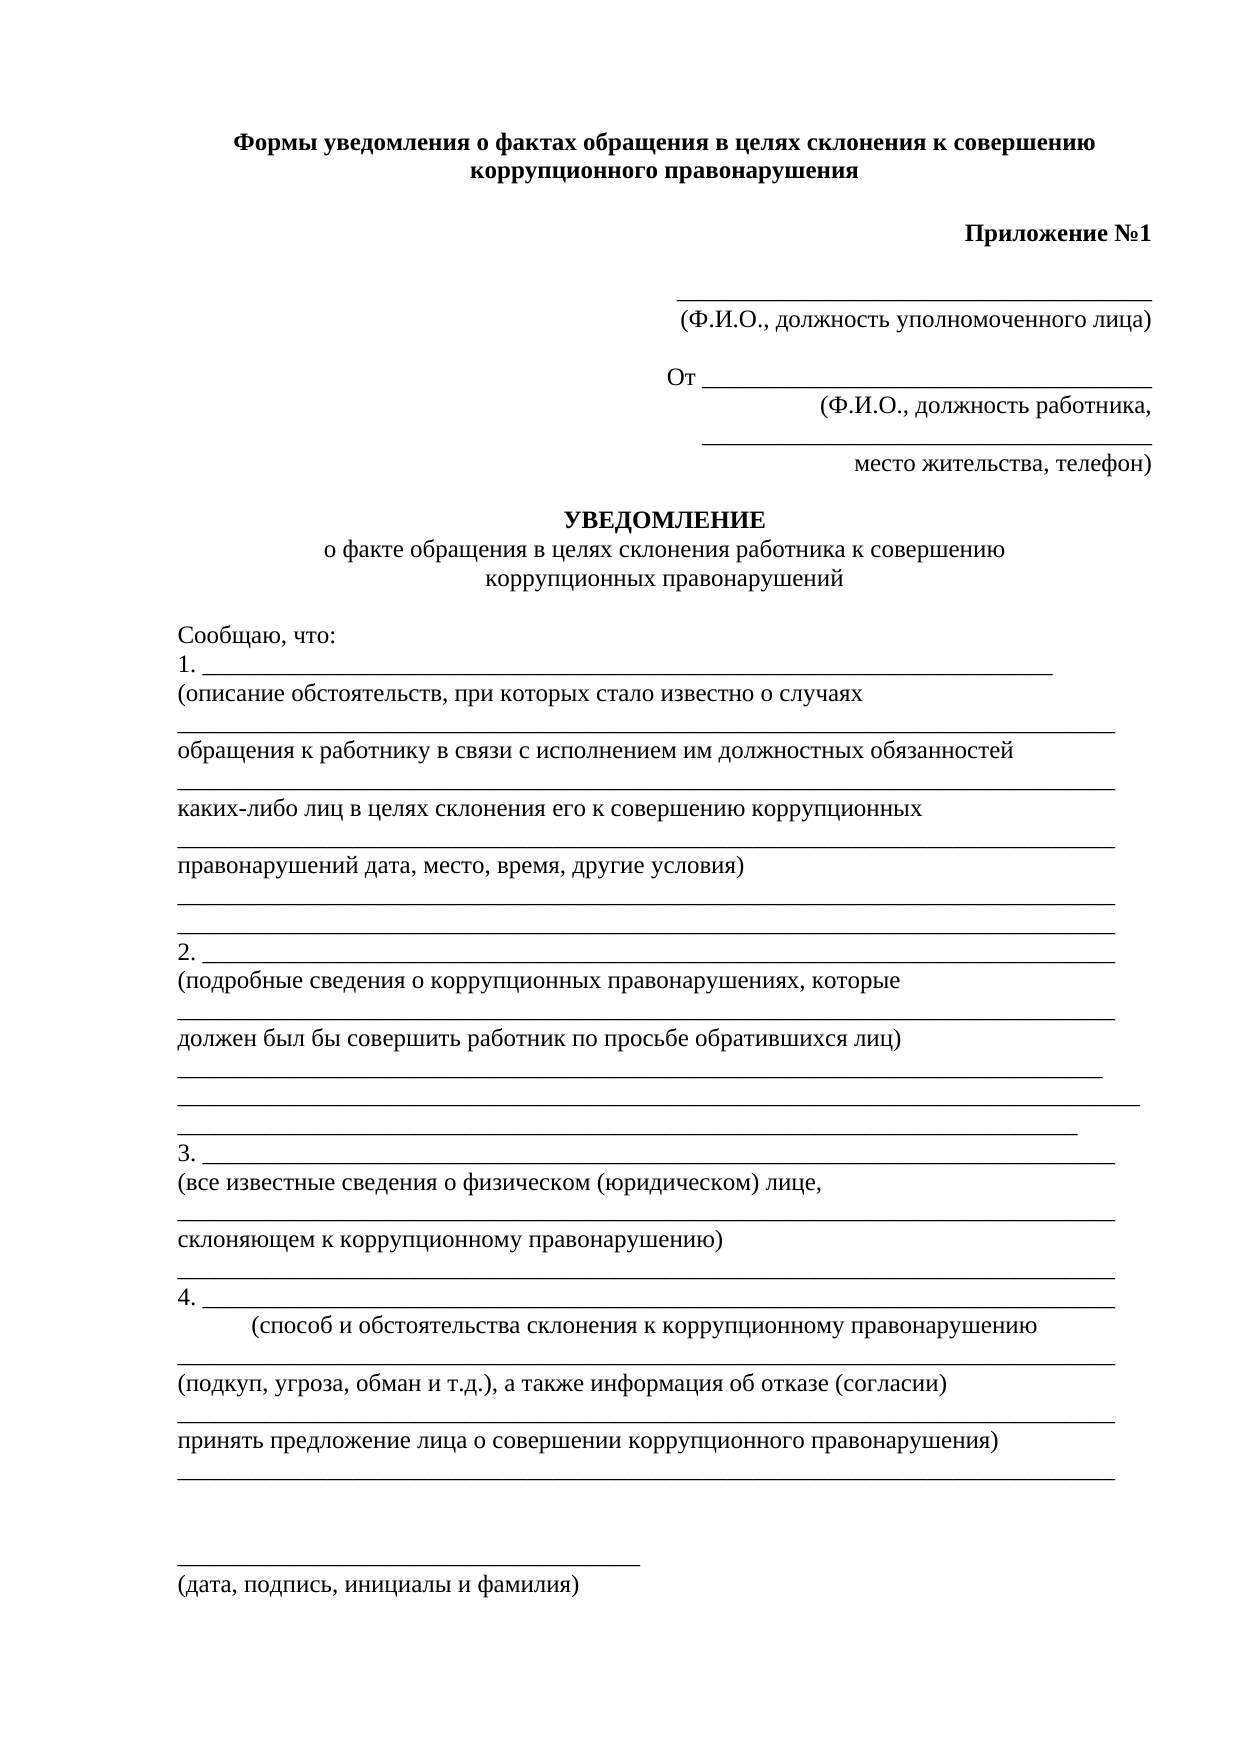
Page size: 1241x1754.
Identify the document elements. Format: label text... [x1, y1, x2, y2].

text ___________________________________________________________________________ [177, 879, 1152, 908]
text правонарушений дата, место, время, другие условия) [177, 850, 1152, 879]
text ___________________________________________________________________________ [177, 707, 1152, 735]
text ____________________________________ [177, 419, 1152, 448]
text (способ и обстоятельства склонения к коррупционному правонарушению [177, 1310, 1152, 1339]
text УВЕДОМЛЕНИЕ [177, 505, 1152, 534]
text ___________________________________________________________________________ [177, 1253, 1152, 1282]
text (подробные сведения о коррупционных правонарушениях, которые [177, 965, 1152, 994]
text каких-либо лиц в целях склонения его к совершению коррупционных ___________________________________________________________________________ [177, 793, 1152, 850]
text 3. _________________________________________________________________________ [177, 1138, 1152, 1167]
text ___________________________________________________________________________ [177, 908, 1152, 937]
text От ____________________________________ [177, 362, 1152, 390]
text (все известные сведения о физическом (юридическом) лице, [177, 1167, 1152, 1195]
text Формы уведомления о фактах обращения в целях склонения к совершению коррупционного правонарушения [177, 127, 1152, 184]
text обращения к работнику в связи с исполнением им должностных обязанностей [177, 735, 1152, 764]
text ___________________________________________________________________________ [177, 1339, 1152, 1368]
text Сообщаю, что: [177, 620, 1152, 649]
text _____________________________________________________________________________________________________________________________________________________ [177, 1080, 1152, 1138]
text склоняющем к коррупционному правонарушению) [177, 1224, 1152, 1253]
text ___________________________________________________________________________ [177, 1454, 1152, 1483]
text ___________________________________________________________________________ [177, 1195, 1152, 1224]
text ___________________________________________________________________________ [177, 1397, 1152, 1425]
text _____________________________________ [177, 1540, 1152, 1569]
text (дата, подпись, инициалы и фамилия) [177, 1569, 1152, 1598]
text (описание обстоятельств, при которых стало известно о случаях [177, 678, 1152, 707]
text принять предложение лица о совершении коррупционного правонарушения) [177, 1425, 1152, 1454]
text должен был бы совершить работник по просьбе обратившихся лиц) [177, 1023, 1152, 1052]
text (подкуп, угроза, обман и т.д.), а также информация об отказе (согласии) [177, 1368, 1152, 1397]
text __________________________________________________________________________ [177, 1052, 1152, 1080]
text 1. ____________________________________________________________________ [177, 649, 1152, 678]
text ___________________________________________________________________________ [177, 764, 1152, 793]
text о факте обращения в целях склонения работника к совершению [177, 534, 1152, 563]
text (Ф.И.О., должность работника, [177, 390, 1152, 419]
text 2. _________________________________________________________________________ [177, 937, 1152, 965]
text место жительства, телефон) [177, 448, 1152, 477]
text коррупционных правонарушений [177, 563, 1152, 592]
text ___________________________________________________________________________ [177, 994, 1152, 1023]
text Приложение №1 [177, 218, 1152, 247]
text 4. _________________________________________________________________________ [177, 1282, 1152, 1310]
text ______________________________________ [177, 275, 1152, 304]
text (Ф.И.О., должность уполномоченного лица) [222, 304, 1152, 333]
